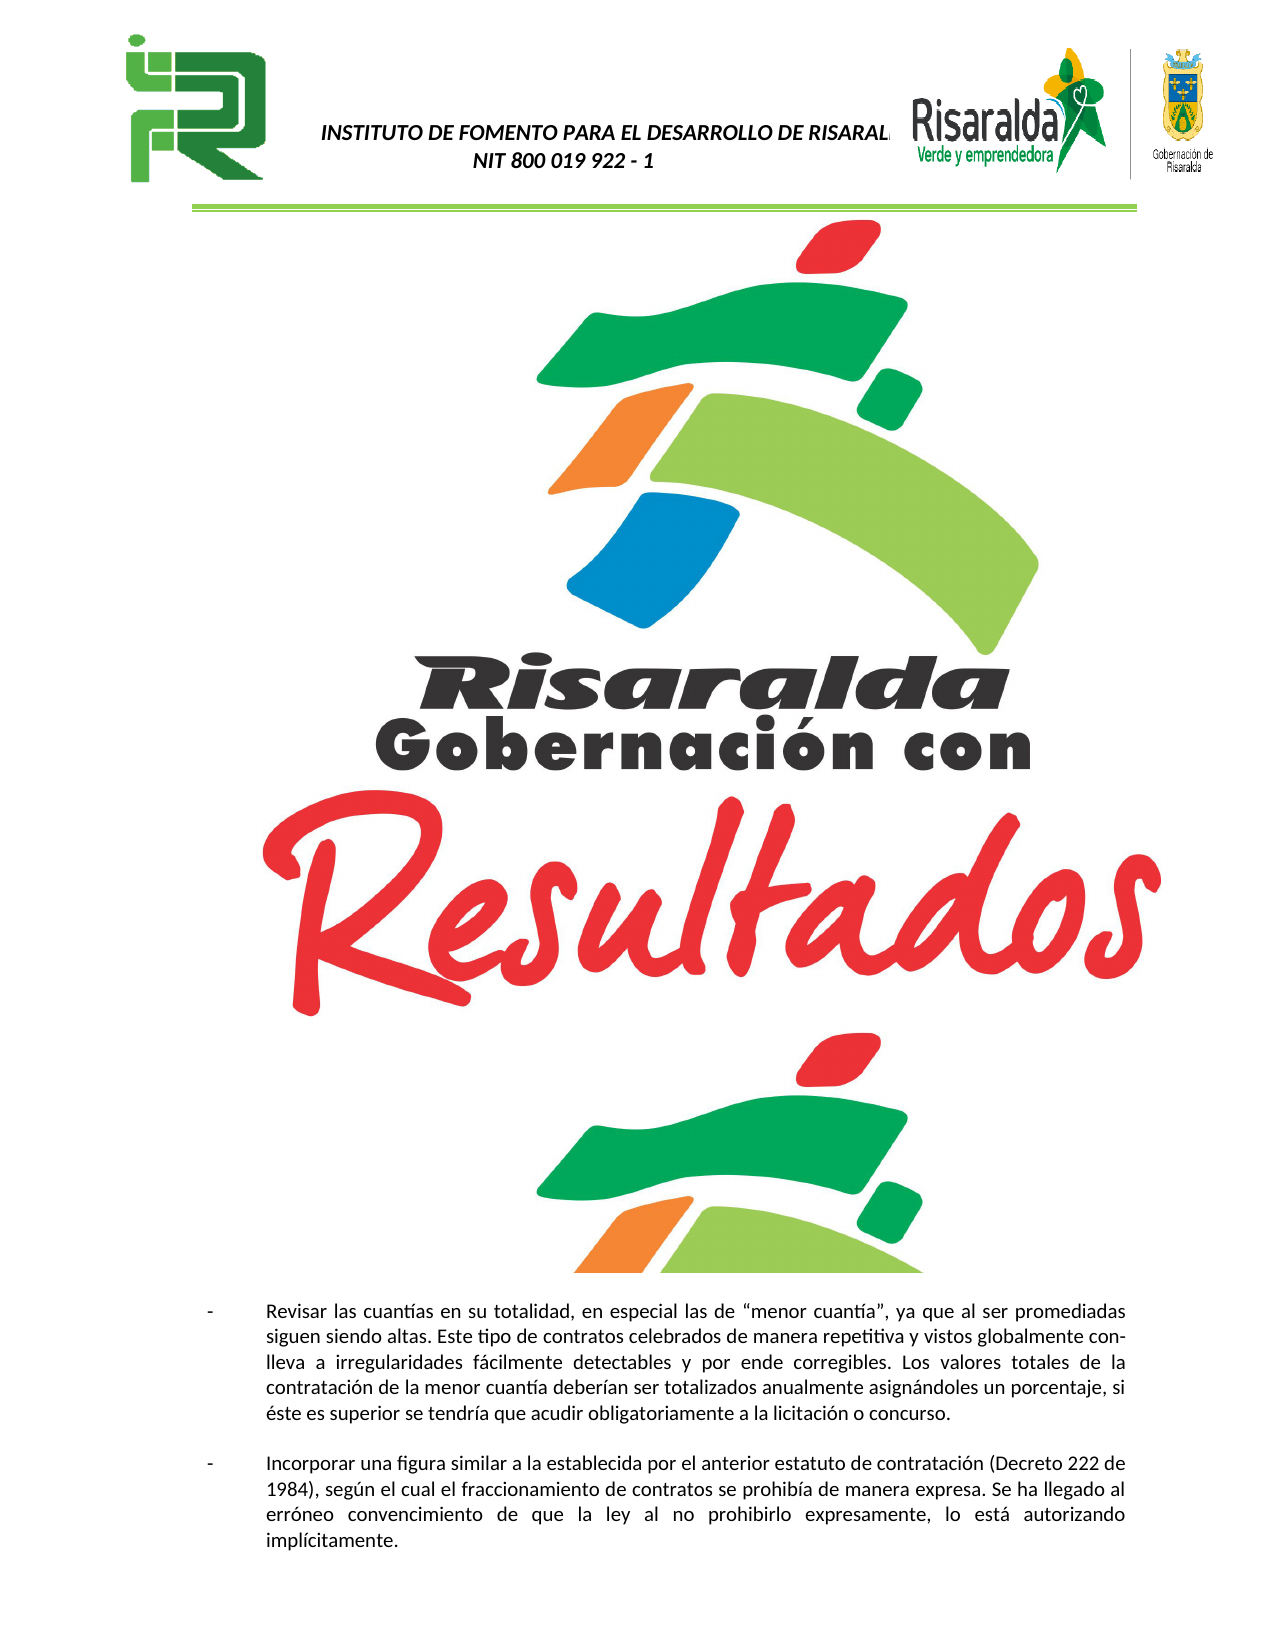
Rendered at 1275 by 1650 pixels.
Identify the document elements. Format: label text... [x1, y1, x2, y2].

list Revisar las cuantías en su totalidad, en especial las de “menor cuantía”, ya que al ser promediadas siguen siendo altas. Este tipo de contratos celebrados de manera repetitiva y vistos globalmente con- lleva a irregularidades fácilmente detectables y por ende corregibles. Los valores totales de la contratación de la menor cuantía deberían ser totalizados anualmente asignándoles un porcentaje, si éste es superior se tendría que acudir obligatoriamente a la licitación o concurso. [207, 1298, 1127, 1425]
picture [118, 31, 269, 185]
picture [889, 31, 1032, 194]
picture [251, 212, 1173, 1273]
list Incorporar una figura similar a la establecida por el anterior estatuto de contratación (Decreto 222 de 1984), según el cual el fraccionamiento de contratos se prohibía de manera expresa. Se ha llegado al erróneo convencimiento de que la ley al no prohibirlo expresamente, lo está autorizando implícitamente. [207, 1451, 1127, 1552]
